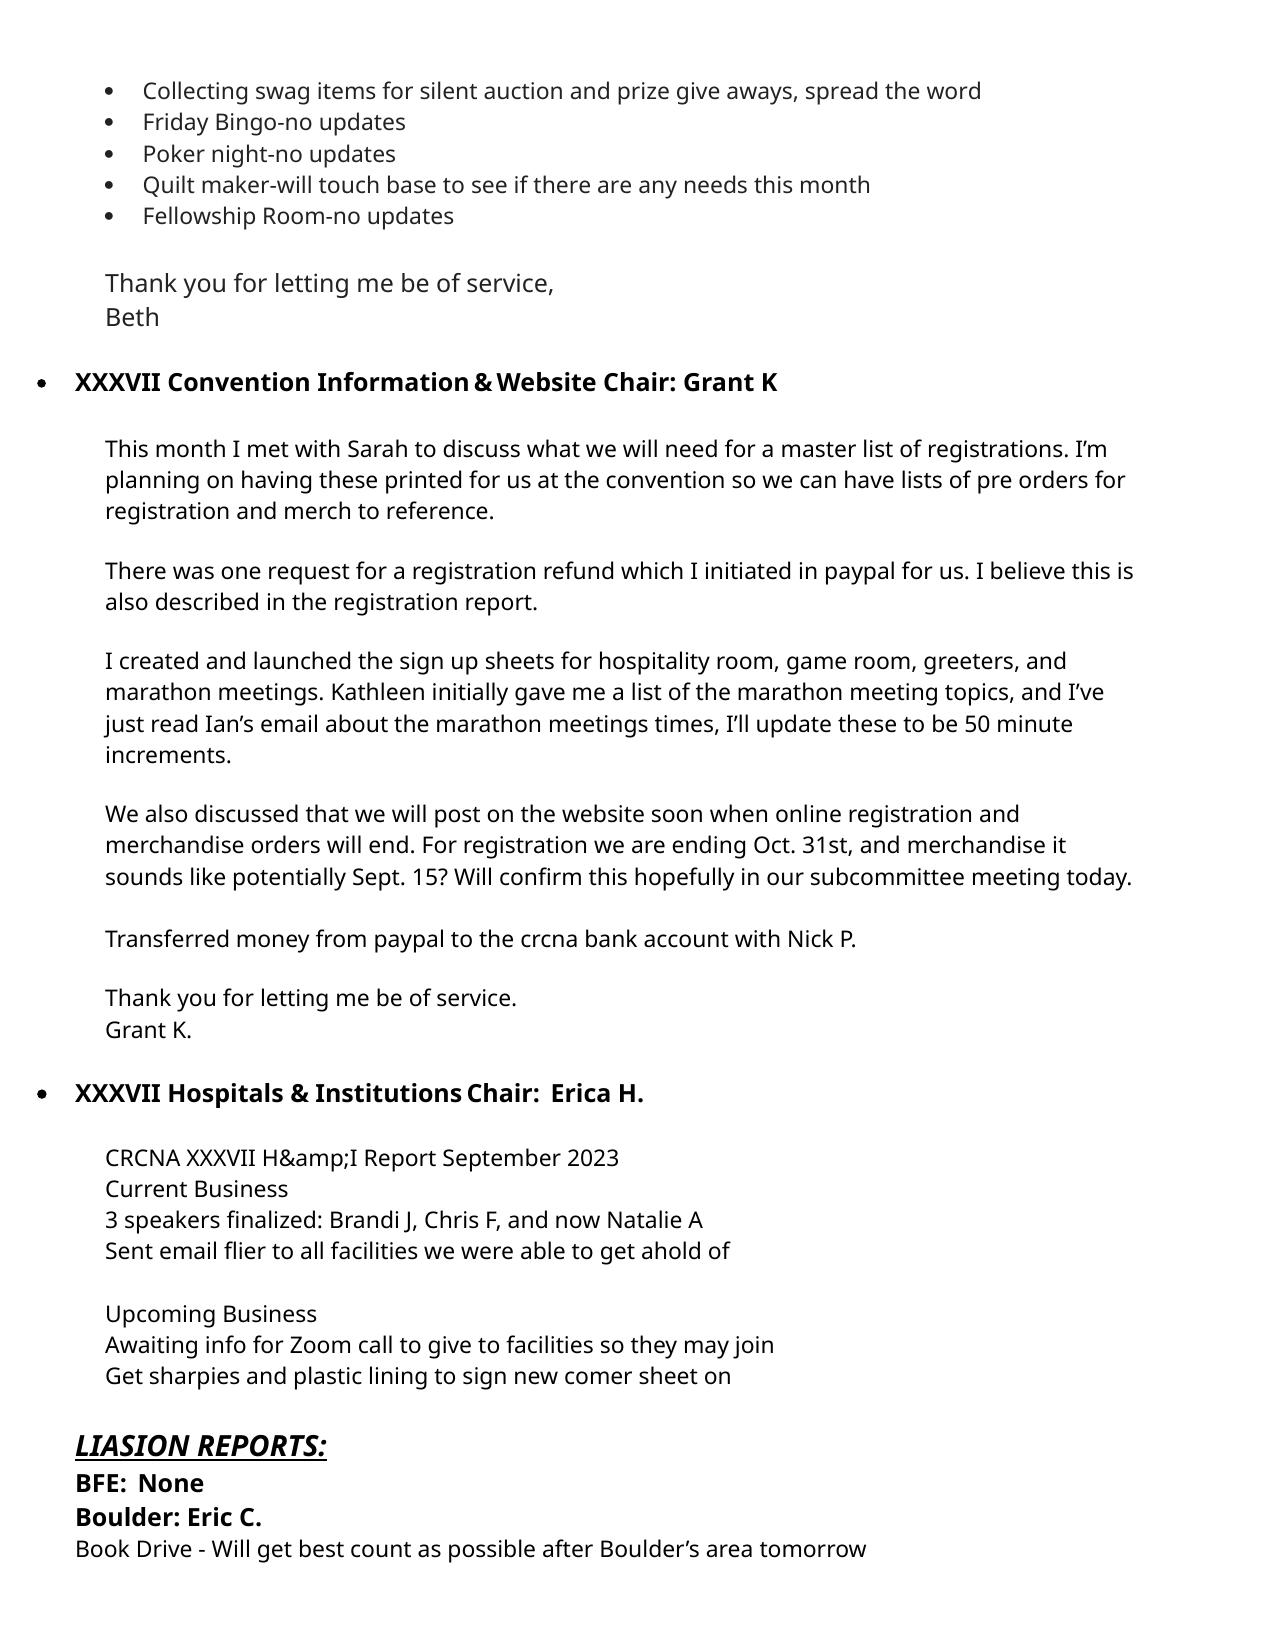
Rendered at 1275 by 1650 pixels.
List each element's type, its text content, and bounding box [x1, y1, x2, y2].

text Grant K. [105, 1014, 1200, 1045]
text Sent email flier to all facilities we were able to get ahold of [105, 1235, 1200, 1266]
text Boulder: Eric C. [75, 1499, 1200, 1533]
text Thank you for letting me be of service. [105, 982, 1200, 1014]
text Transferred money from paypal to the crcna bank account with Nick P. [105, 923, 1200, 982]
list Friday Bingo-no updates [105, 106, 1200, 137]
text registration and merch to reference. [105, 495, 1200, 554]
text We also discussed that we will post on the website soon when online registration and [105, 798, 1200, 829]
text increments. [105, 739, 1200, 798]
text Beth [105, 299, 1200, 333]
text planning on having these printed for us at the convention so we can have lists of pre orders for [105, 464, 1200, 495]
text Thank you for letting me be of service, [105, 265, 1200, 299]
text merchandise orders will end. For registration we are ending Oct. 31st, and merchandise it [105, 829, 1200, 861]
text Current Business [105, 1173, 1200, 1204]
text I created and launched the sign up sheets for hospitality room, game room, greeters, and [105, 645, 1200, 676]
text There was one request for a registration refund which I initiated in paypal for us. I believe this is [105, 554, 1200, 586]
list Fellowship Room-no updates [105, 200, 1200, 231]
text sounds like potentially Sept. 15? Will confirm this hopefully in our subcommittee meeting today. [105, 861, 1200, 892]
text LIASION REPORTS: [75, 1426, 1200, 1465]
list Poker night-no updates [105, 137, 1200, 169]
list Collecting swag items for silent auction and prize give aways, spread the word [105, 75, 1200, 106]
list XXXVII Convention Information & Website Chair: Grant K [37, 365, 1200, 399]
text Book Drive - Will get best count as possible after Boulder’s area tomorrow [75, 1533, 1200, 1564]
text This month I met with Sarah to discuss what we will need for a master list of registrations. I’m [105, 399, 1200, 464]
text Upcoming Business [105, 1298, 1200, 1329]
list XXXVII Hospitals & Institutions Chair: Erica H. [37, 1076, 1200, 1110]
list Quilt maker-will touch base to see if there are any needs this month [105, 169, 1200, 200]
text 3 speakers finalized: Brandi J, Chris F, and now Natalie A [105, 1204, 1200, 1235]
text just read Ian’s email about the marathon meetings times, I’ll update these to be 50 minute [105, 708, 1200, 739]
text CRCNA XXXVII H&amp;I Report September 2023 [105, 1110, 1200, 1173]
text also described in the registration report. [105, 586, 1200, 645]
text marathon meetings. Kathleen initially gave me a list of the marathon meeting topics, and I’ve [105, 676, 1200, 708]
text BFE: None [75, 1465, 1200, 1499]
text Get sharpies and plastic lining to sign new comer sheet on [105, 1360, 1200, 1391]
text Awaiting info for Zoom call to give to facilities so they may join [105, 1329, 1200, 1360]
